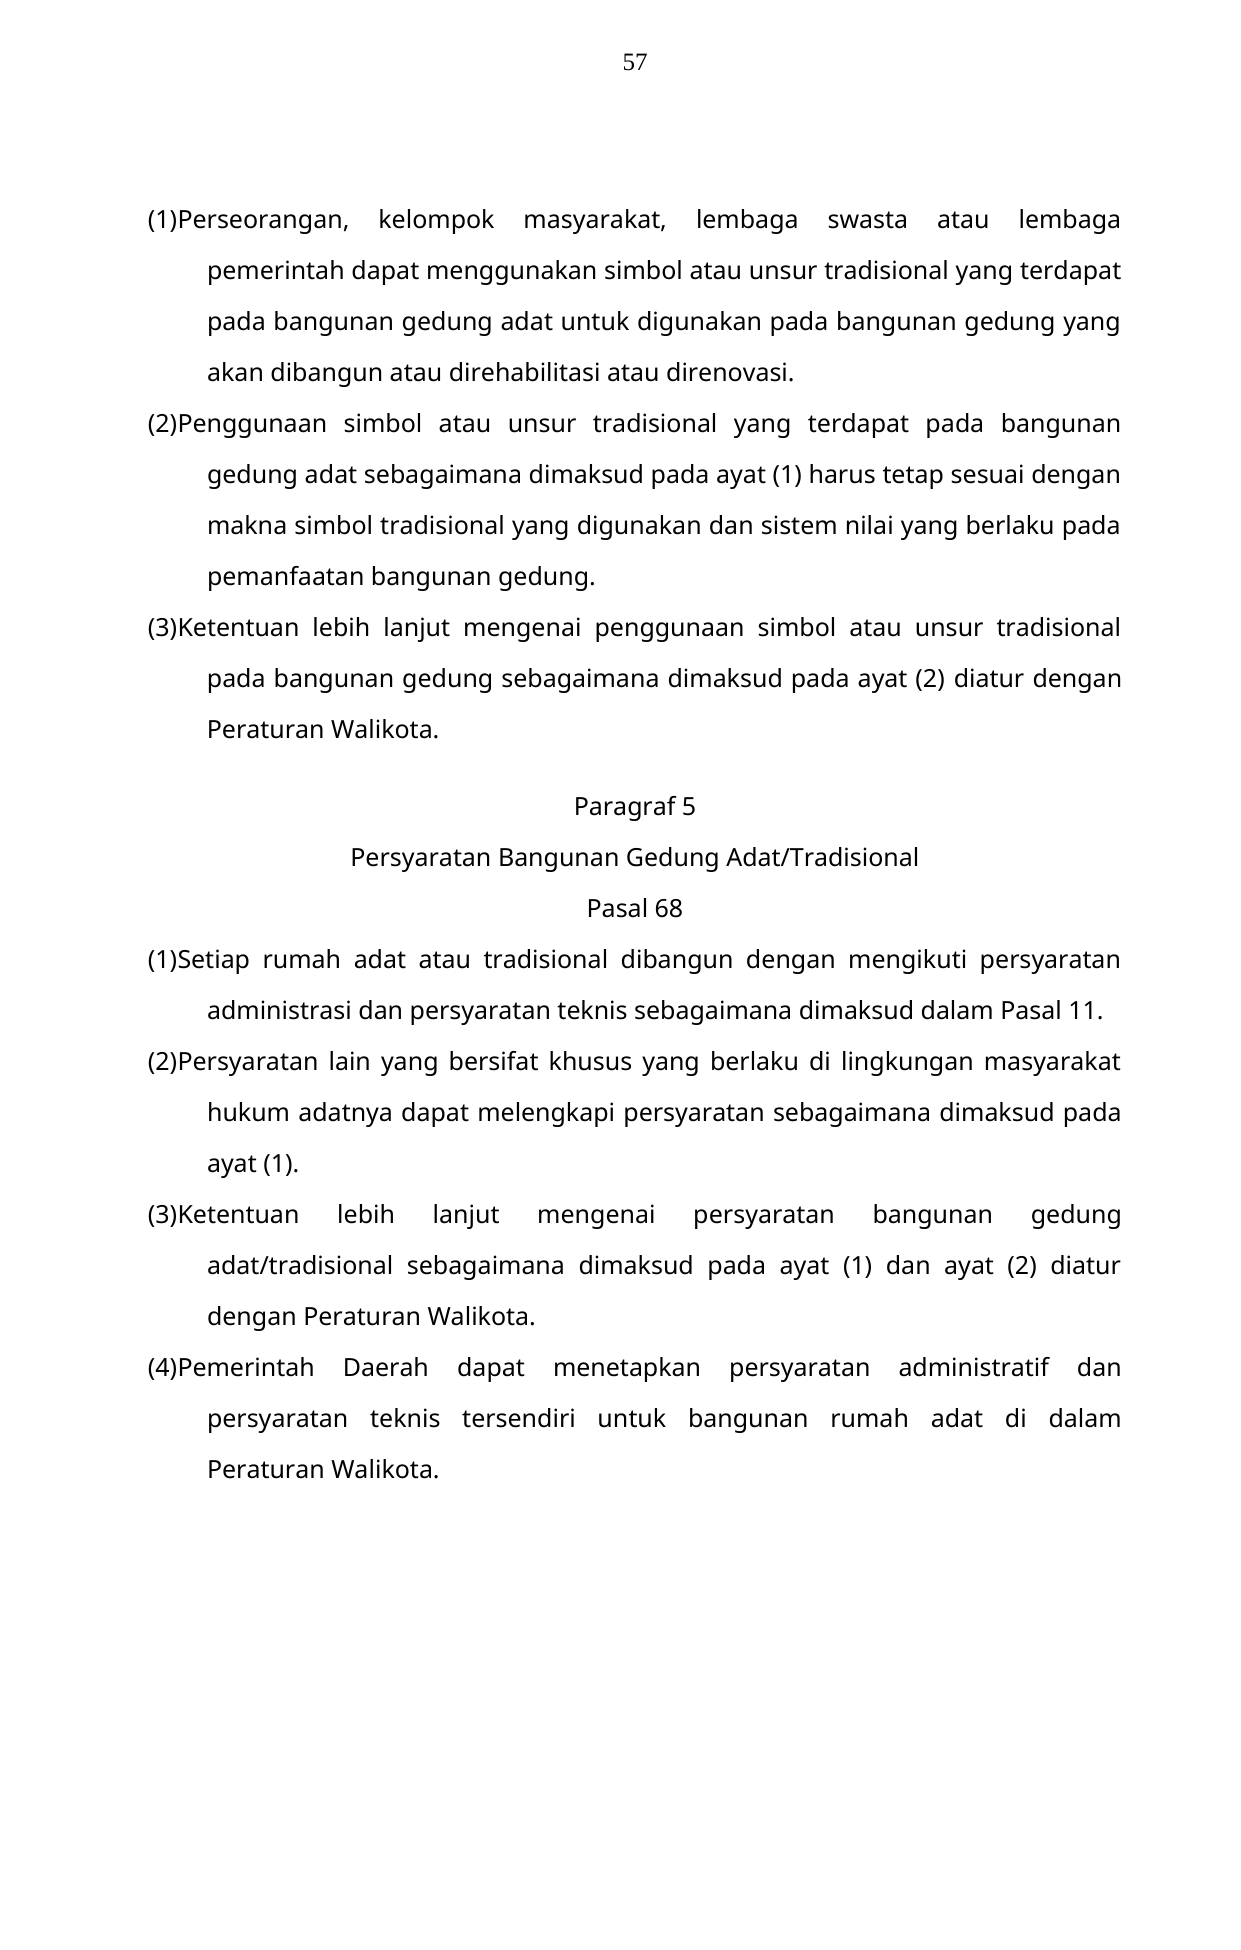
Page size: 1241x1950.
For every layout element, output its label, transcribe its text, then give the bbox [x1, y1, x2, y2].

text Paragraf 5 [148, 788, 1122, 822]
list Ketentuan lebih lanjut mengenai persyaratan bangunan gedung adat/tradisional sebagaimana dimaksud pada ayat (1) dan ayat (2) diatur dengan Peraturan Walikota. [148, 1196, 1122, 1333]
list Perseorangan, kelompok masyarakat, lembaga swasta atau lembaga pemerintah dapat menggunakan simbol atau unsur tradisional yang terdapat pada bangunan gedung adat untuk digunakan pada bangunan gedung yang akan dibangun atau direhabilitasi atau direnovasi. [148, 202, 1122, 389]
list Penggunaan simbol atau unsur tradisional yang terdapat pada bangunan gedung adat sebagaimana dimaksud pada ayat (1) harus tetap sesuai dengan makna simbol tradisional yang digunakan dan sistem nilai yang berlaku pada pemanfaatan bangunan gedung. [148, 406, 1122, 593]
list Ketentuan lebih lanjut mengenai penggunaan simbol atau unsur tradisional pada bangunan gedung sebagaimana dimaksud pada ayat (2) diatur dengan Peraturan Walikota. [148, 610, 1122, 746]
text Pasal 68 [148, 890, 1122, 924]
list Pemerintah Daerah dapat menetapkan persyaratan administratif dan persyaratan teknis tersendiri untuk bangunan rumah adat di dalam Peraturan Walikota. [148, 1349, 1122, 1486]
list Setiap rumah adat atau tradisional dibangun dengan mengikuti persyaratan administrasi dan persyaratan teknis sebagaimana dimaksud dalam Pasal 11. [148, 941, 1122, 1026]
text Persyaratan Bangunan Gedung Adat/Tradisional [148, 839, 1122, 873]
list Persyaratan lain yang bersifat khusus yang berlaku di lingkungan masyarakat hukum adatnya dapat melengkapi persyaratan sebagaimana dimaksud pada ayat (1). [148, 1043, 1122, 1179]
